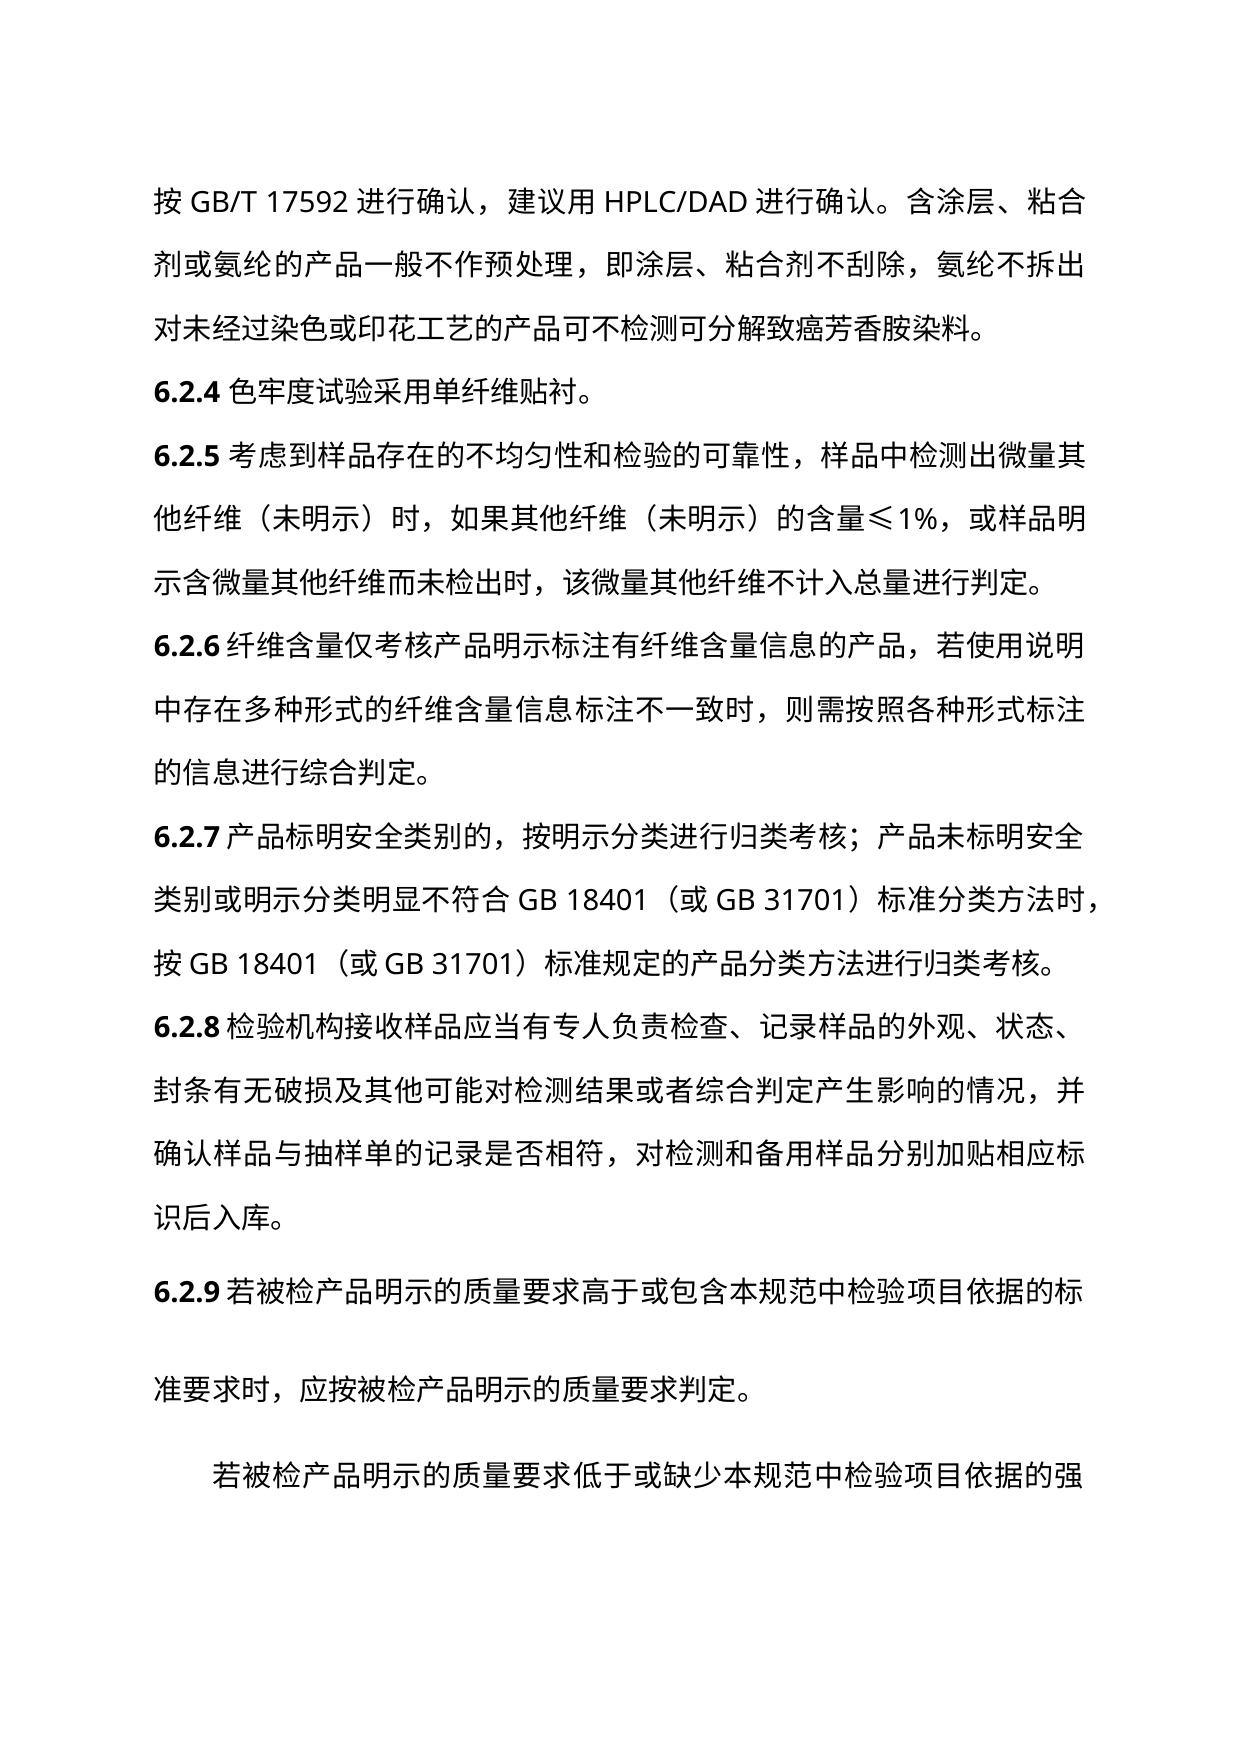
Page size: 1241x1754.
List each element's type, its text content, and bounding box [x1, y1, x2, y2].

text 6.2.7产品标明安全类别的，按明示分类进行归类考核；产品未标明安全类别或明示分类明显不符合GB 18401（或GB 31701）标准分类方法时，按GB 18401（或GB 31701）标准规定的产品分类方法进行归类考核。 [153, 813, 1087, 983]
text 6.2.8检验机构接收样品应当有专人负责检查、记录样品的外观、状态、封条有无破损及其他可能对检测结果或者综合判定产生影响的情况，并确认样品与抽样单的记录是否相符，对检测和备用样品分别加贴相应标识后入库。 [153, 1004, 1087, 1236]
text 6.2.9若被检产品明示的质量要求高于或包含本规范中检验项目依据的标准要求时，应按被检产品明示的质量要求判定。 [153, 1258, 1087, 1420]
text 6.2.5 考虑到样品存在的不均匀性和检验的可靠性，样品中检测出微量其他纤维（未明示）时，如果其他纤维（未明示）的含量≤1%，或样品明示含微量其他纤维而未检出时，该微量其他纤维不计入总量进行判定。 [153, 432, 1087, 602]
text 6.2.6纤维含量仅考核产品明示标注有纤维含量信息的产品，若使用说明中存在多种形式的纤维含量信息标注不一致时，则需按照各种形式标注的信息进行综合判定。 [153, 623, 1087, 792]
text 6.2.4 色牢度试验采用单纤维贴衬。 [153, 369, 1087, 411]
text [153, 178, 1087, 347]
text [153, 1441, 1087, 1506]
